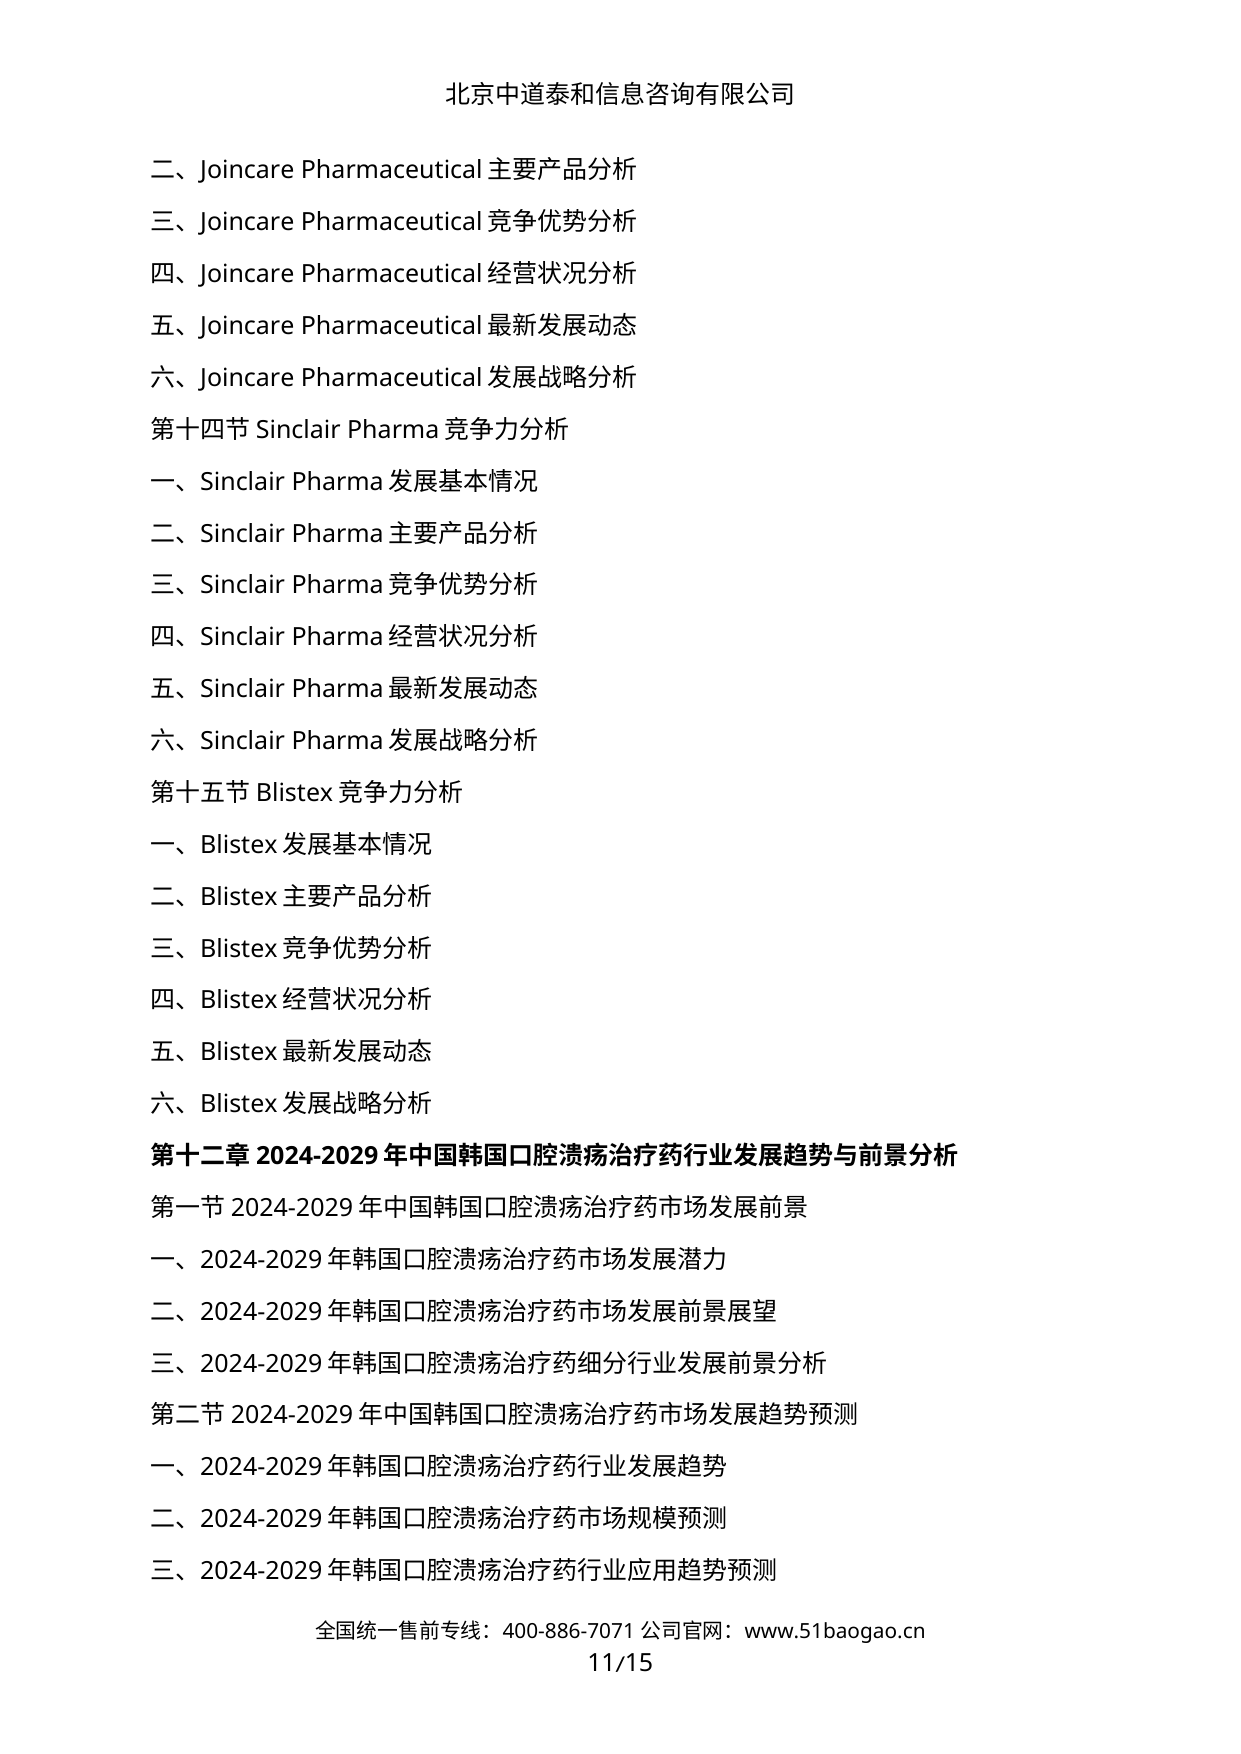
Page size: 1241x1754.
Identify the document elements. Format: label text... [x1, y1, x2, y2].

text 第十五节 Blistex竞争力分析 [150, 772, 1090, 809]
text 四、Joincare Pharmaceutical经营状况分析 [150, 254, 1090, 290]
text 一、2024-2029年韩国口腔溃疡治疗药行业发展趋势 [150, 1447, 1090, 1483]
text 五、Sinclair Pharma最新发展动态 [150, 669, 1090, 705]
text 一、Blistex发展基本情况 [150, 824, 1090, 861]
text 三、Blistex竞争优势分析 [150, 928, 1090, 964]
text 五、Blistex最新发展动态 [150, 1032, 1090, 1068]
text 一、2024-2029年韩国口腔溃疡治疗药市场发展潜力 [150, 1239, 1090, 1276]
text 第十二章 2024-2029年中国韩国口腔溃疡治疗药行业发展趋势与前景分析 [150, 1136, 1090, 1172]
text 第一节 2024-2029年中国韩国口腔溃疡治疗药市场发展前景 [150, 1187, 1090, 1224]
text 四、Blistex经营状况分析 [150, 980, 1090, 1016]
text 五、Joincare Pharmaceutical最新发展动态 [150, 306, 1090, 342]
text 三、Joincare Pharmaceutical竞争优势分析 [150, 202, 1090, 238]
text 第二节 2024-2029年中国韩国口腔溃疡治疗药市场发展趋势预测 [150, 1395, 1090, 1431]
text 第十四节 Sinclair Pharma竞争力分析 [150, 409, 1090, 446]
text 三、2024-2029年韩国口腔溃疡治疗药行业应用趋势预测 [150, 1551, 1090, 1587]
text 二、Sinclair Pharma主要产品分析 [150, 513, 1090, 549]
text 四、Sinclair Pharma经营状况分析 [150, 617, 1090, 653]
text 二、Joincare Pharmaceutical主要产品分析 [150, 150, 1090, 186]
text 六、Joincare Pharmaceutical发展战略分析 [150, 357, 1090, 394]
text 六、Blistex发展战略分析 [150, 1084, 1090, 1120]
text 一、Sinclair Pharma发展基本情况 [150, 461, 1090, 497]
text 三、Sinclair Pharma竞争优势分析 [150, 565, 1090, 601]
text 二、2024-2029年韩国口腔溃疡治疗药市场规模预测 [150, 1499, 1090, 1535]
text 二、Blistex主要产品分析 [150, 876, 1090, 912]
text 六、Sinclair Pharma发展战略分析 [150, 721, 1090, 757]
text 三、2024-2029年韩国口腔溃疡治疗药细分行业发展前景分析 [150, 1343, 1090, 1379]
text 二、2024-2029年韩国口腔溃疡治疗药市场发展前景展望 [150, 1291, 1090, 1327]
